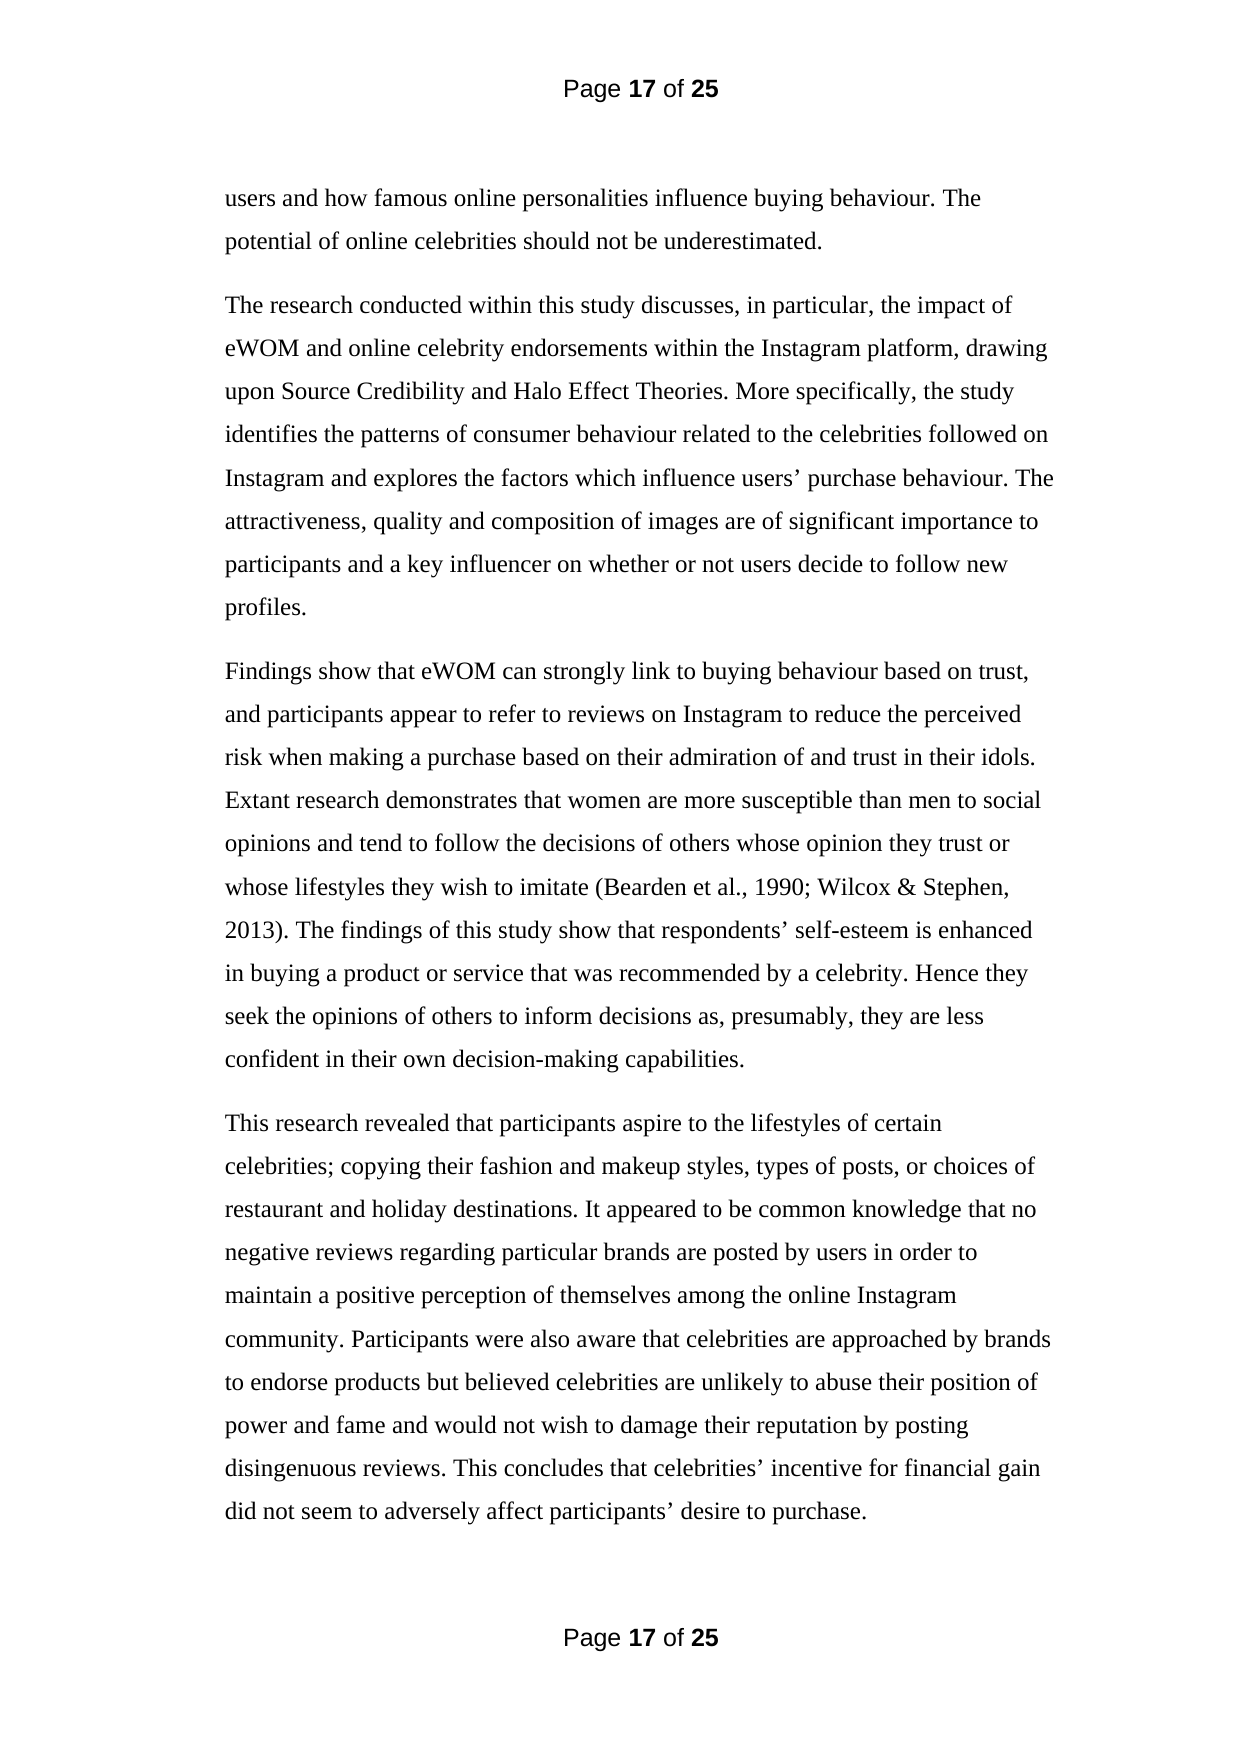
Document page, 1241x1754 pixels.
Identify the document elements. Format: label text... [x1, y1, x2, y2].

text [224, 183, 1057, 255]
text The research conducted within this study discusses, in particular, the impact of eWOM and online celebrity endorsements within the Instagram platform, drawing upon Source Credibility and Halo Effect Theories. More specifically, the study identifies the patterns of consumer behaviour related to the celebrities followed on Instagram and explores the factors which influence users’ purchase behaviour. The attractiveness, quality and composition of images are of significant importance to participants and a key influencer on whether or not users decide to follow new profiles. [224, 290, 1057, 621]
text Findings show that eWOM can strongly link to buying behaviour based on trust, and participants appear to refer to reviews on Instagram to reduce the perceived risk when making a purchase based on their admiration of and trust in their idols. Extant research demonstrates that women are more susceptible than men to social opinions and tend to follow the decisions of others whose opinion they trust or whose lifestyles they wish to imitate (Bearden et al., 1990; Wilcox & Stephen, 2013). The findings of this study show that respondents’ self-esteem is enhanced in buying a product or service that was recommended by a celebrity. Hence they seek the opinions of others to inform decisions as, presumably, they are less confident in their own decision-making capabilities. [224, 656, 1057, 1073]
text This research revealed that participants aspire to the lifestyles of certain celebrities; copying their fashion and makeup styles, types of posts, or choices of restaurant and holiday destinations. It appeared to be common knowledge that no negative reviews regarding particular brands are posted by users in order to maintain a positive perception of themselves among the online Instagram community. Participants were also aware that celebrities are approached by brands to endorse products but believed celebrities are unlikely to abuse their position of power and fame and would not wish to damage their reputation by posting disingenuous reviews. This concludes that celebrities’ incentive for financial gain did not seem to adversely affect participants’ desire to purchase. [224, 1108, 1057, 1525]
